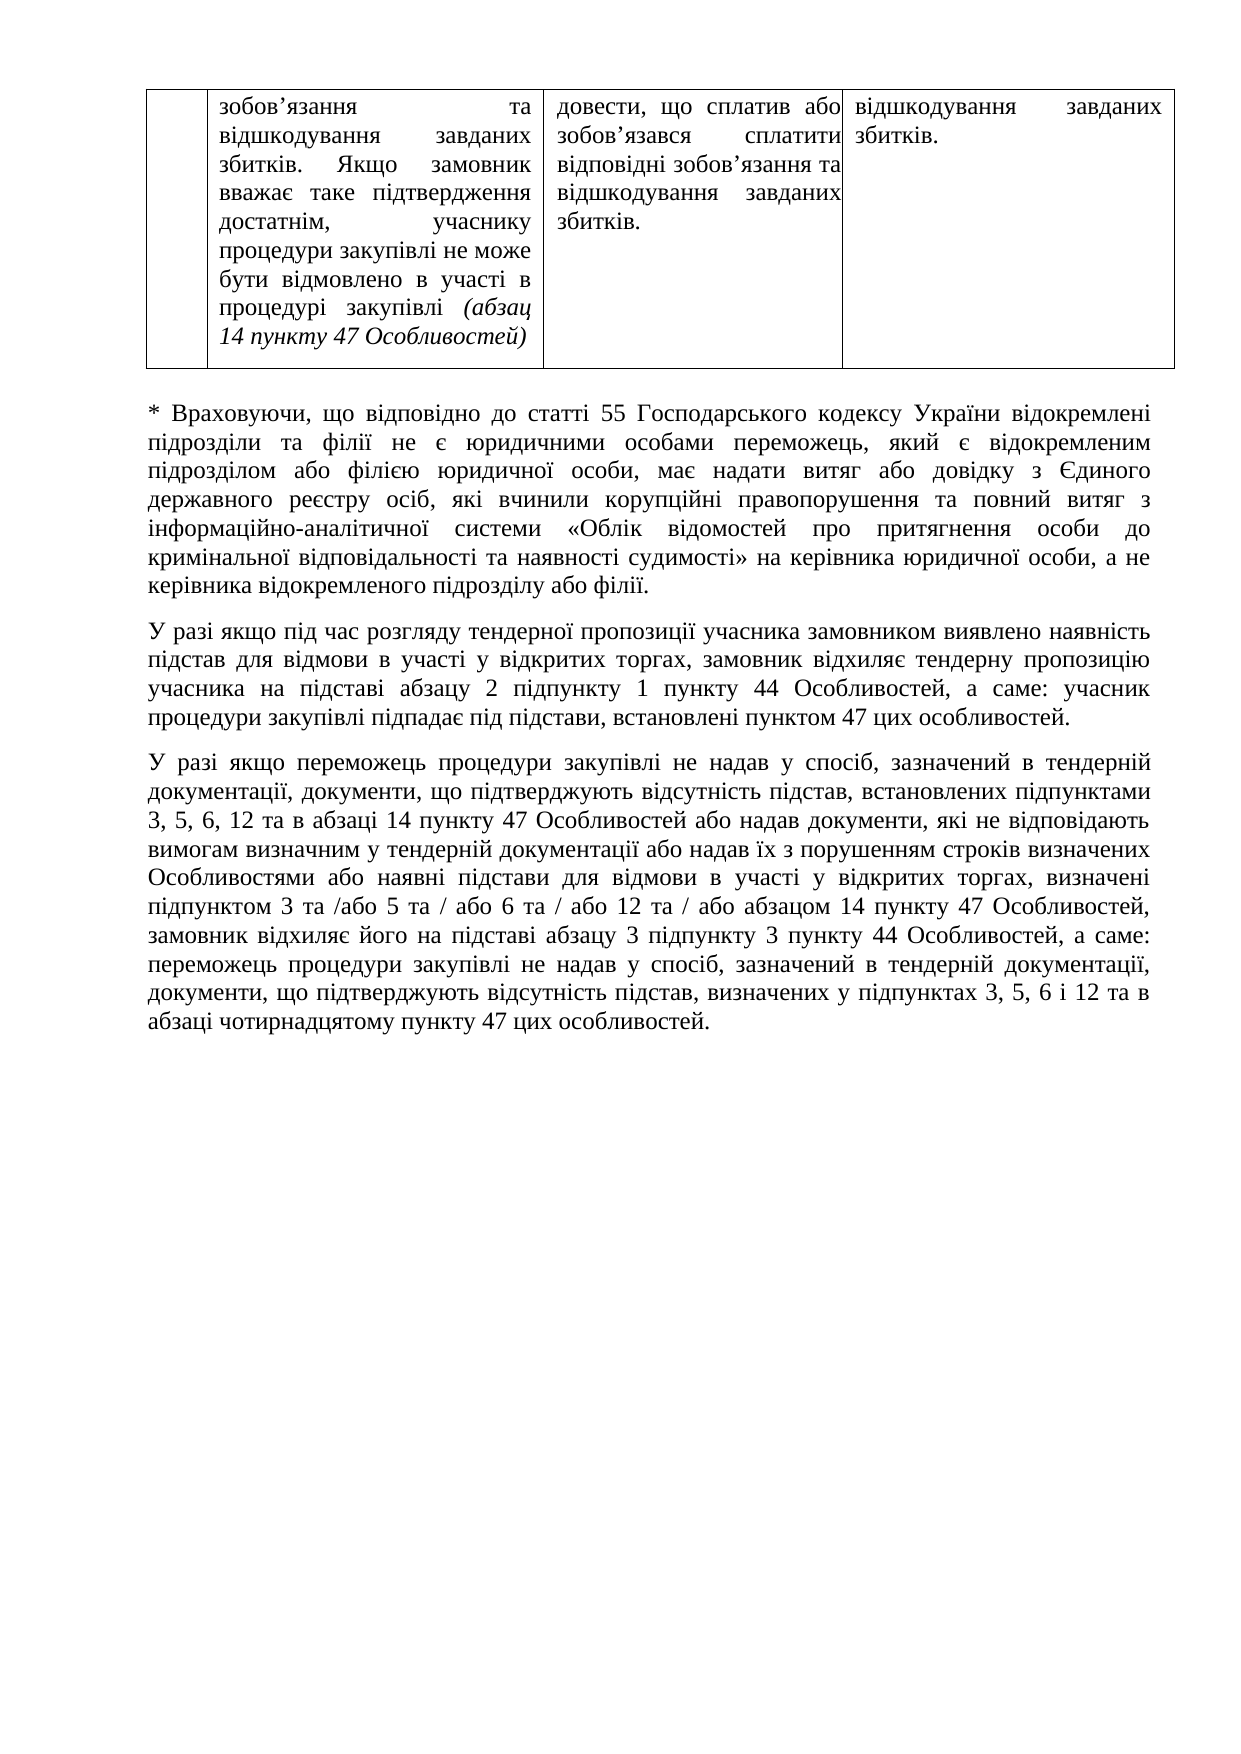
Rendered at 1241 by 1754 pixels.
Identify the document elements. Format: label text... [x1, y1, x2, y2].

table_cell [843, 90, 1174, 368]
text У разі якщо під час розгляду тендерної пропозиції учасника замовником виявлено наявність підстав для відмови в участі у відкритих торгах, замовник відхиляє тендерну пропозицію учасника на підставі абзацу 2 підпункту 1 пункту 44 Особливостей, а саме: учасник процедури закупівлі підпадає під підстави, встановлені пунктом 47 цих особливостей. [148, 616, 1152, 731]
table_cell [544, 90, 842, 368]
text У разі якщо переможець процедури закупівлі не надав у спосіб, зазначений в тендерній документації, документи, що підтверджують відсутність підстав, встановлених підпунктами 3, 5, 6, 12 та в абзаці 14 пункту 47 Особливостей або надав документи, які не відповідають вимогам визначним у тендерній документації або надав їх з порушенням строків визначених Особливостями або наявні підстави для відмови в участі у відкритих торгах, визначені підпунктом 3 та /або 5 та / або 6 та / або 12 та / або абзацом 14 пункту 47 Особливостей, замовник відхиляє його на підставі абзацу 3 підпункту 3 пункту 44 Особливостей, а саме: переможець процедури закупівлі не надав у спосіб, зазначений в тендерній документації, документи, що підтверджують відсутність підстав, визначених у підпунктах 3, 5, 6 і 12 та в абзаці чотирнадцятому пункту 47 цих особливостей. [148, 747, 1152, 1035]
text * Враховуючи, що відповідно до статті 55 Господарського кодексу України відокремлені підрозділи та філії не є юридичними особами переможець, який є відокремленим підрозділом або філією юридичної особи, має надати витяг або довідку з Єдиного державного реєстру осіб, які вчинили корупційні правопорушення та повний витяг з інформаційно-аналітичної системи «Облік відомостей про притягнення особи до кримінальної відповідальності та наявності судимості» на керівника юридичної особи, а не керівника відокремленого підрозділу або філії. [148, 398, 1152, 599]
table_cell 13 [147, 90, 207, 368]
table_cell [208, 90, 543, 368]
